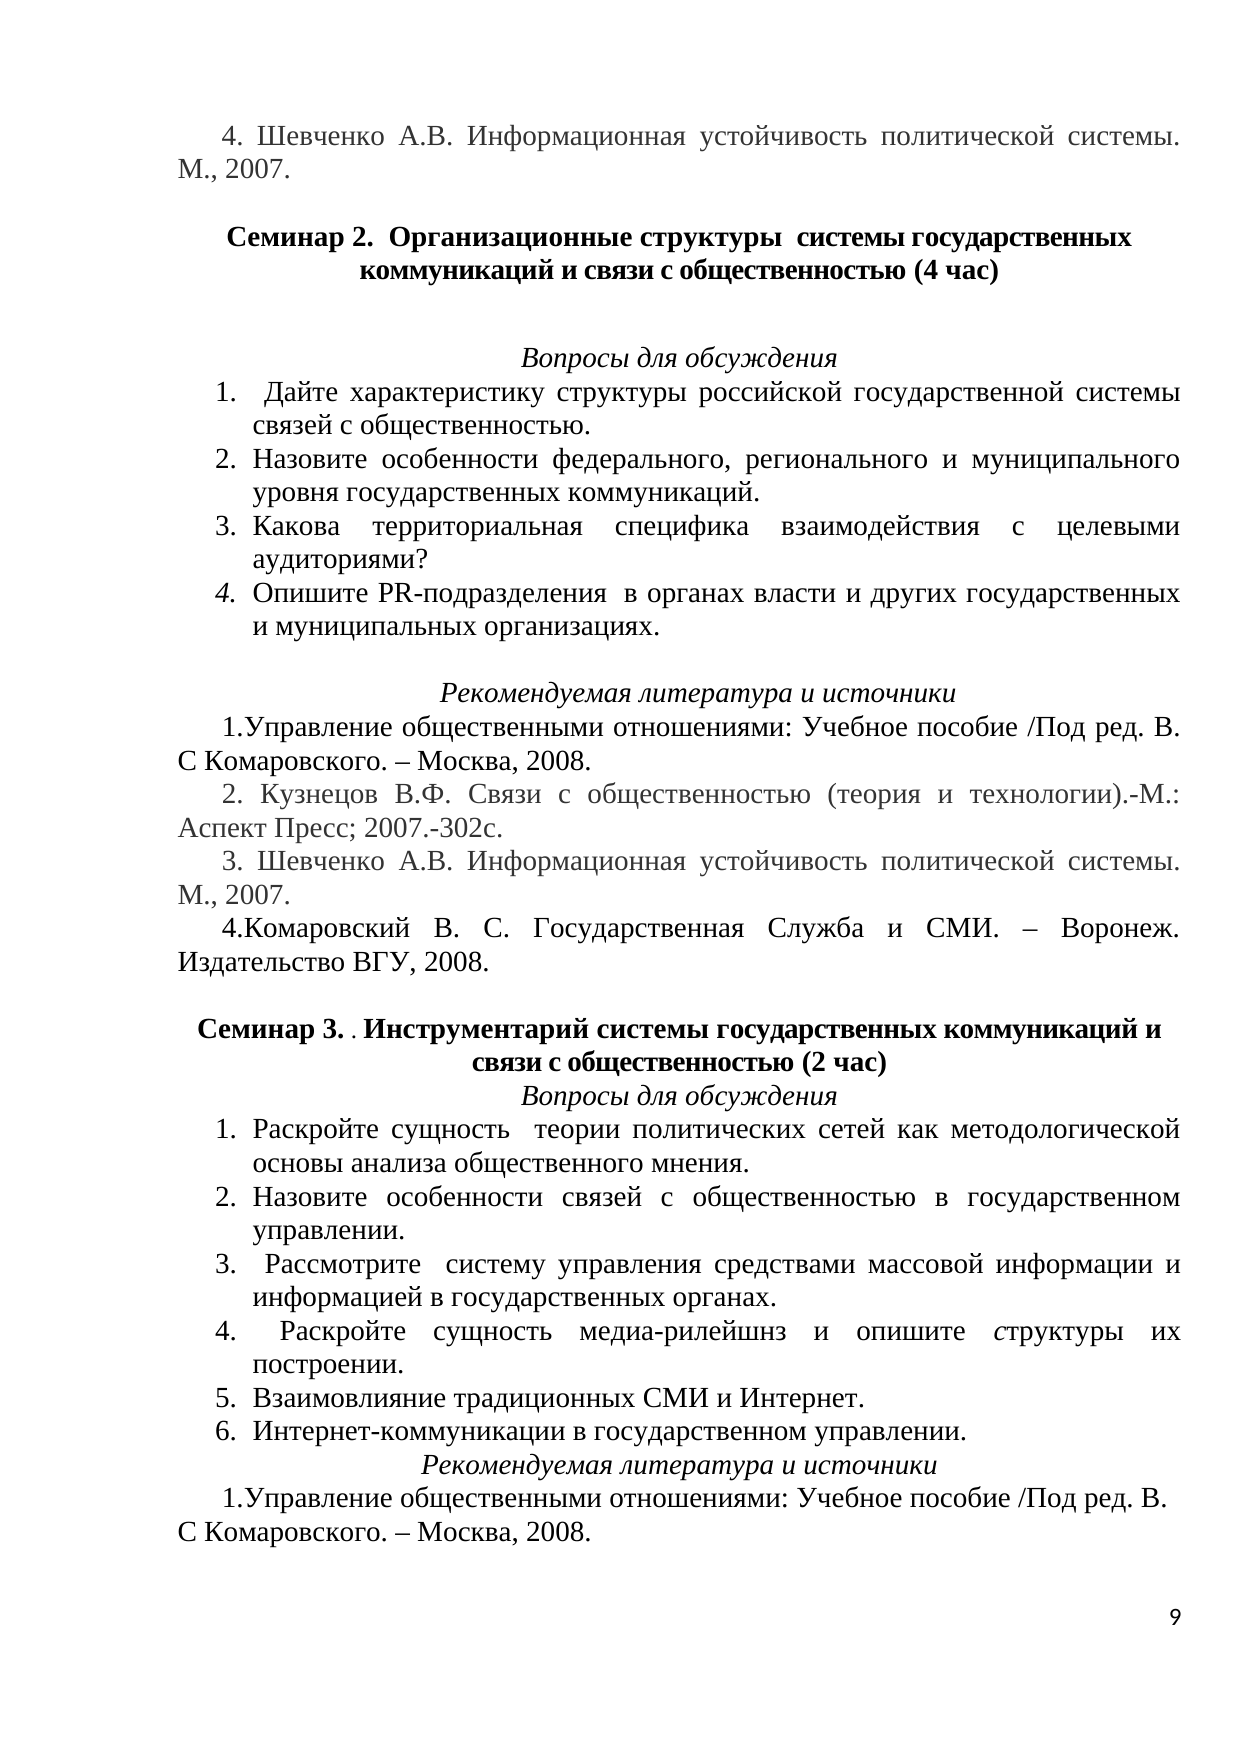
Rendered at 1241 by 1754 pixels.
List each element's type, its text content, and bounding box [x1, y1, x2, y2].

list Рассмотрите систему управления средствами массовой информации и информацией в государственных органах. [215, 1246, 1181, 1313]
list Интернет-коммуникации в государственном управлении. [215, 1413, 1181, 1447]
list Взаимовлияние традиционных СМИ и Интернет. [215, 1380, 1181, 1413]
list Опишите PR-подразделения в органах власти и других государственных и муниципальных организациях. [215, 575, 1181, 642]
list Дайте характеристику структуры российской государственной системы связей с общественностью. [215, 374, 1181, 441]
text 1.Управление общественными отношениями: Учебное пособие /Под ред. В. С Комаровского. – Москва, 2008. [177, 1481, 1181, 1548]
list Назовите особенности федерального, регионального и муниципального уровня государственных коммуникаций. [215, 441, 1181, 508]
text Рекомендуемая литература и источники [177, 1447, 1181, 1481]
text 4.Комаровский В. С. Государственная Служба и СМИ. – Воронеж. Издательство ВГУ, 2008. [177, 910, 1181, 977]
text Семинар 3. . Инструментарий системы государственных коммуникаций и связи с общественностью (2 час) [177, 1011, 1181, 1078]
list Раскройте сущность медиа-рилейшнз и опишите структуры их построении. [215, 1313, 1181, 1380]
text Рекомендуемая литература и источники [215, 676, 1181, 709]
text 4. Шевченко А.В. Информационная устойчивость политической системы. М., 2007. [177, 118, 1181, 185]
text 1.Управление общественными отношениями: Учебное пособие /Под ред. В. С Комаровского. – Москва, 2008. [177, 709, 1181, 776]
list Назовите особенности связей с общественностью в государственном управлении. [215, 1179, 1181, 1246]
list Какова территориальная специфика взаимодействия с целевыми аудиториями? [215, 508, 1181, 575]
text Вопросы для обсуждения [177, 1078, 1181, 1112]
text Вопросы для обсуждения [177, 340, 1181, 374]
text Семинар 2. Организационные структуры системы государственных коммуникаций и связи с общественностью (4 час) [177, 219, 1181, 286]
text 2. Кузнецов В.Ф. Связи с общественностью (теория и технологии).-М.: Аспект Пресс; 2007.-302с. [177, 776, 1181, 843]
text 3. Шевченко А.В. Информационная устойчивость политической системы. М., 2007. [177, 843, 1181, 910]
list Раскройте сущность теории политических сетей как методологической основы анализа общественного мнения. [215, 1112, 1181, 1179]
